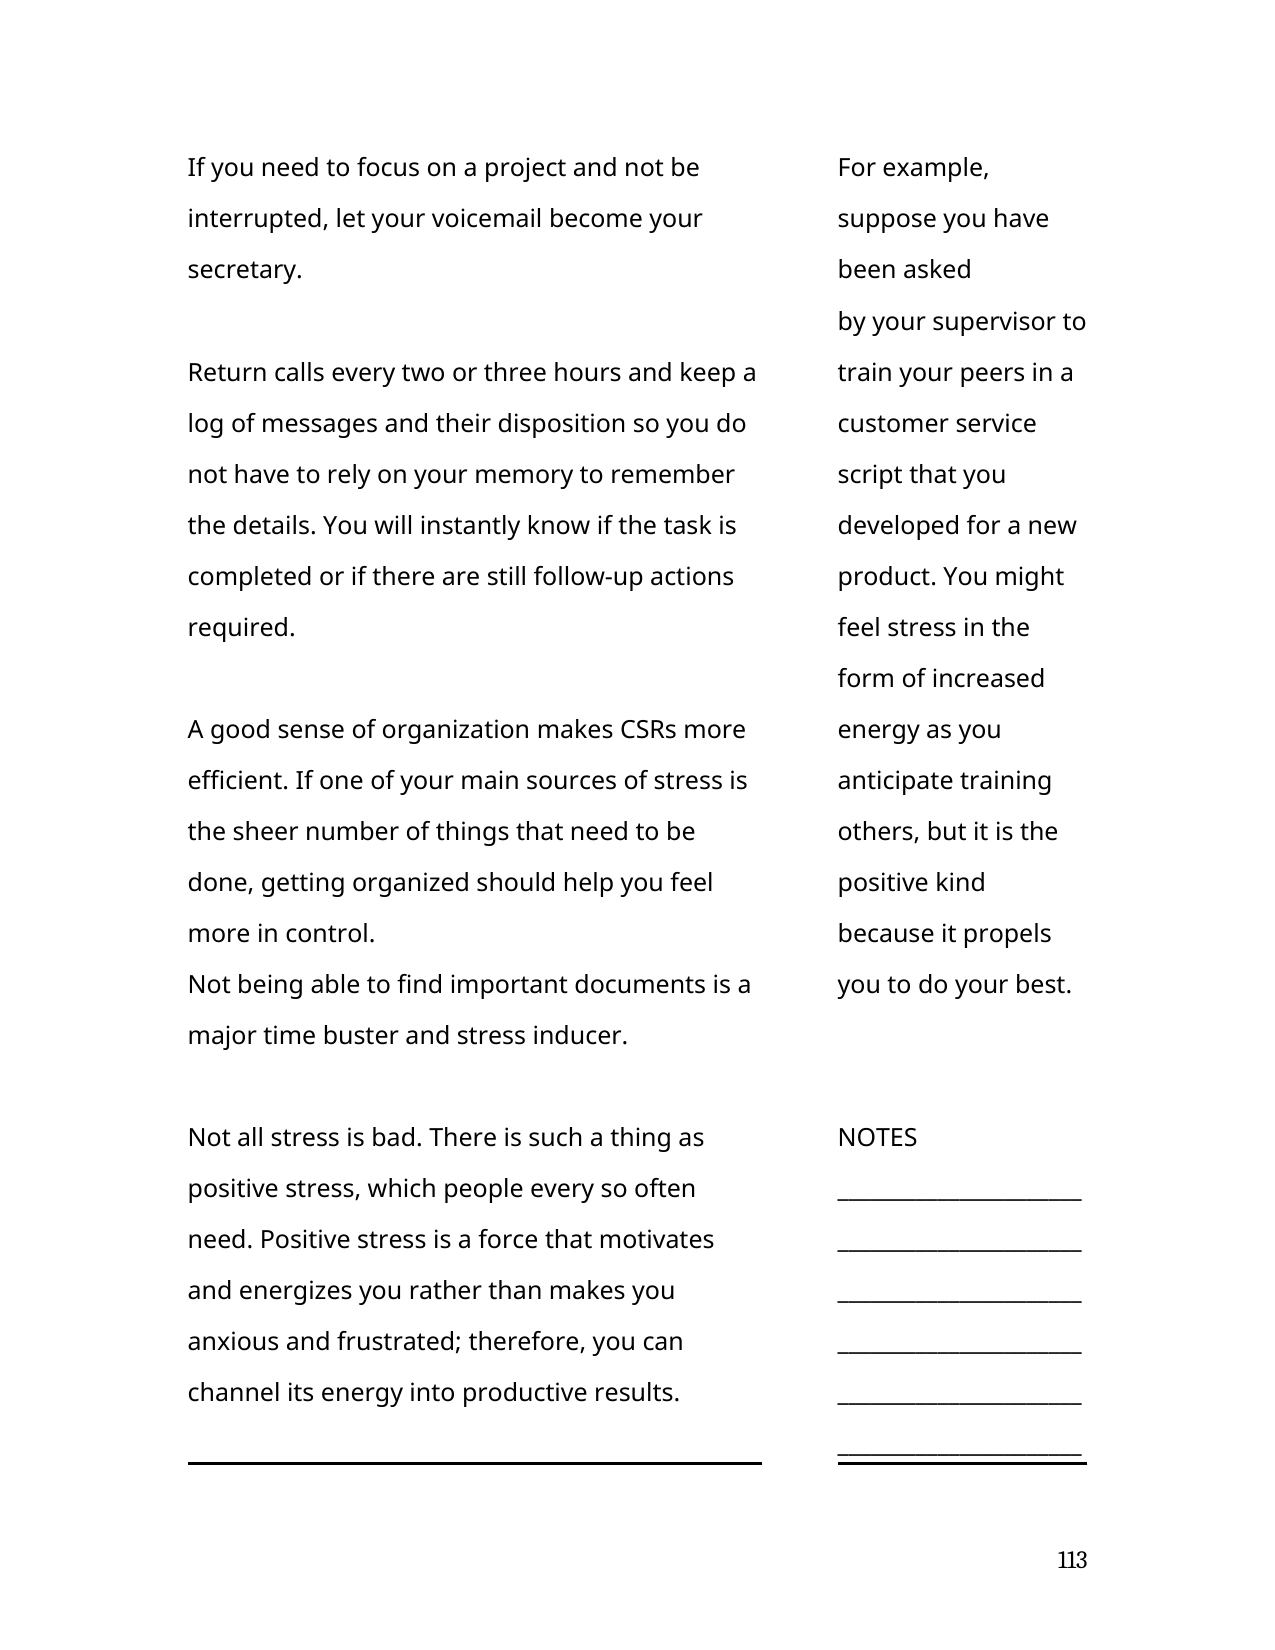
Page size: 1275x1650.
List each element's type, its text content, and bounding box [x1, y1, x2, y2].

text NOTES [837, 1120, 1087, 1154]
text Not all stress is bad. There is such a thing as positive stress, which people every so often need. Positive stress is a force that motivates and energizes you rather than makes you anxious and frustrated; therefore, you can channel its energy into productive results. [187, 1120, 762, 1409]
text Not being able to find important documents is a major time buster and stress inducer. [187, 967, 762, 1052]
text Return calls every two or three hours and keep a log of messages and their disposition so you do not have to rely on your memory to remember the details. You will instantly know if the task is completed or if there are still follow-up actions required. [187, 354, 762, 643]
text by your supervisor to train your peers in a customer service script that you developed for a new product. You might feel stress in the form of increased energy as you anticipate training others, but it is the positive kind because it propels you to do your best. [837, 303, 1087, 1001]
text If you need to focus on a project and not be interrupted, let your voicemail become your secretary. [187, 150, 762, 286]
text A good sense of organization makes CSRs more efficient. If one of your main sources of stress is the sheer number of things that need to be done, getting organized should help you feel more in control. [187, 711, 762, 950]
text For example, suppose you have been asked [837, 150, 1087, 286]
